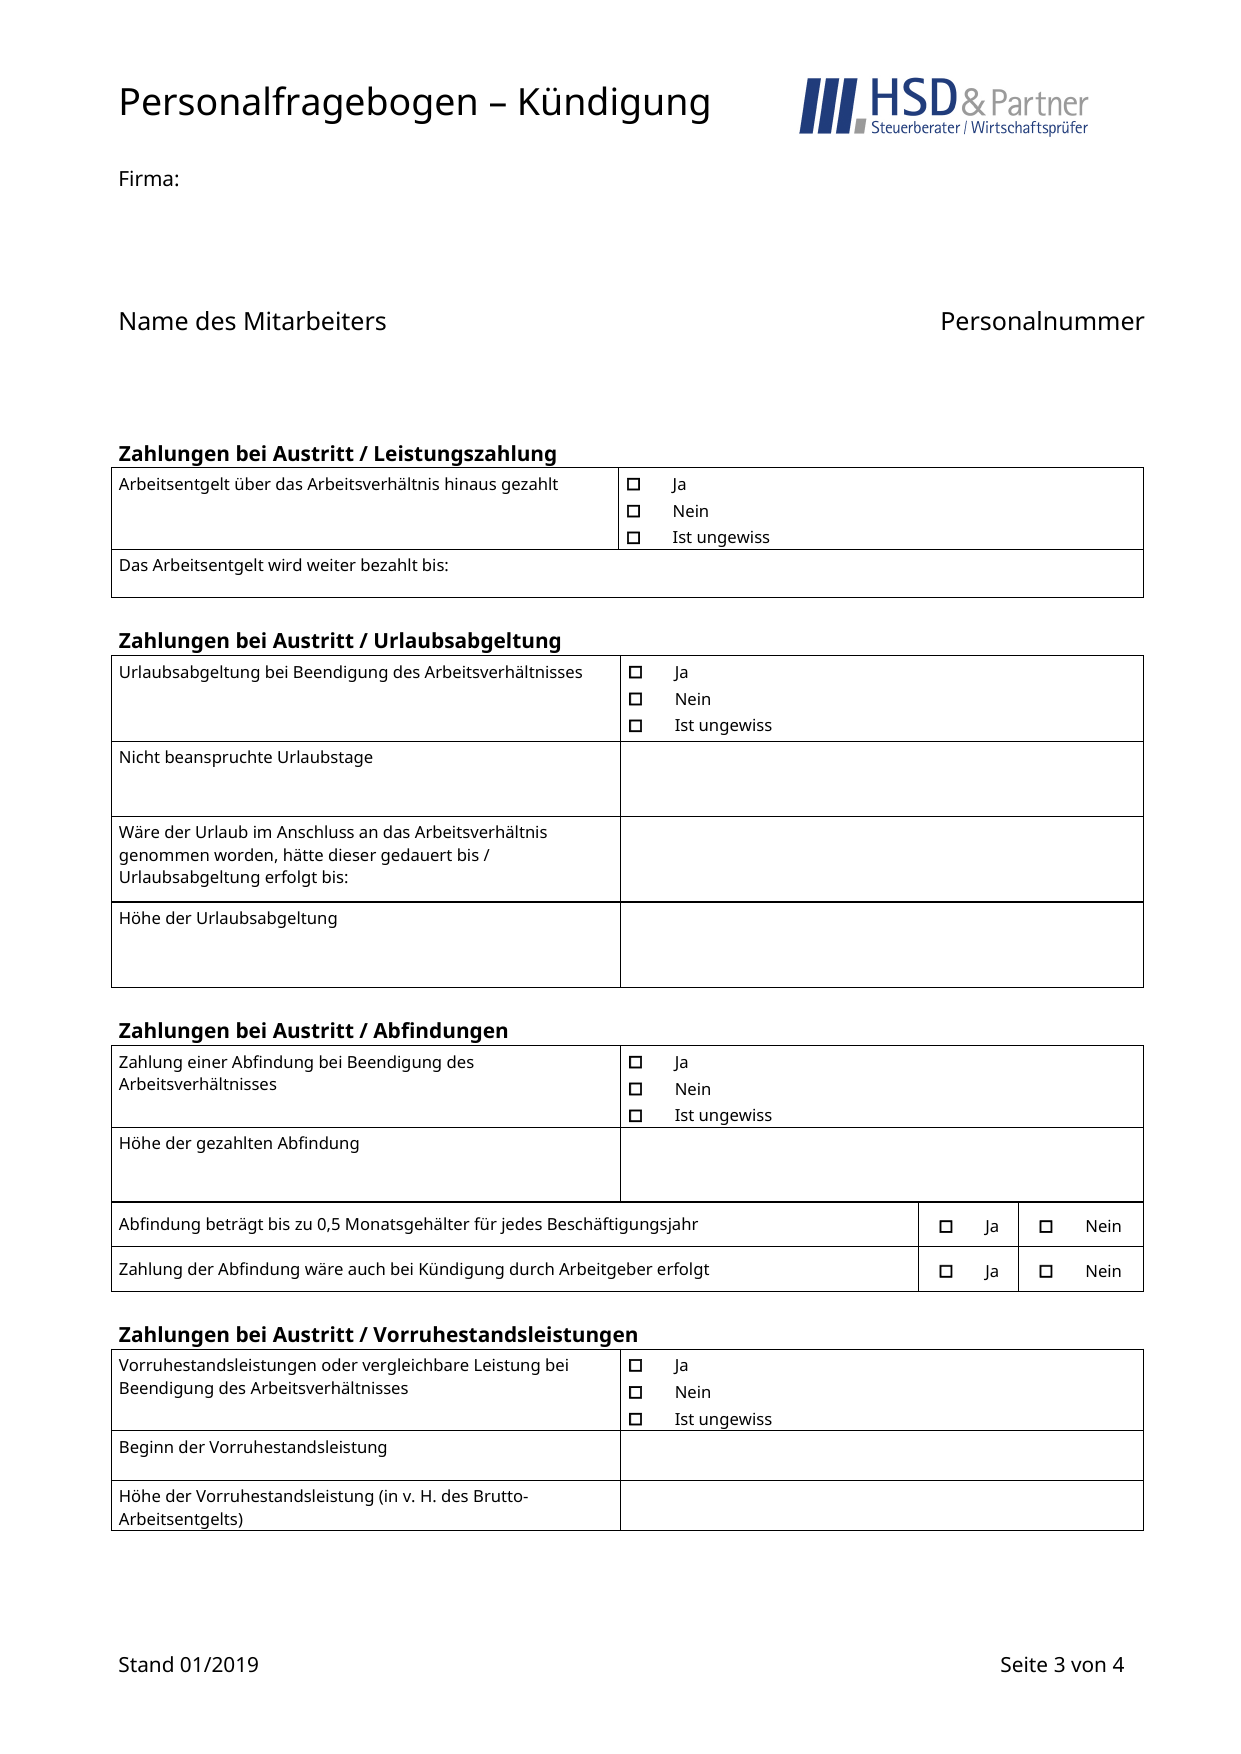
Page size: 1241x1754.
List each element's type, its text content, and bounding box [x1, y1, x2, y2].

table_cell Das Arbeitsentgelt wird weiter bezahlt bis: [112, 550, 1143, 597]
table_cell Nicht beanspruchte Urlaubstage [112, 742, 620, 816]
table_cell [621, 1128, 1143, 1201]
table_cell [621, 1481, 1143, 1530]
table_cell Nein [1019, 1247, 1143, 1291]
table_cell Arbeitsentgelt über das Arbeitsverhältnis hinaus gezahlt [112, 468, 618, 549]
table_cell Höhe der Vorruhestandsleistung (in v. H. des Brutto-Arbeitsentgelts) [112, 1481, 620, 1530]
table_cell Ja Nein Ist ungewiss [619, 468, 1143, 549]
table_cell Zahlung der Abfindung wäre auch bei Kündigung durch Arbeitgeber erfolgt [112, 1247, 918, 1291]
table_cell [621, 903, 1143, 987]
table_cell Zahlungen bei Austritt / Abfindungen [111, 988, 1144, 1045]
picture [797, 75, 1093, 139]
table_cell [621, 1431, 1143, 1480]
table_cell [621, 742, 1143, 816]
table_header Zahlungen bei Austritt / Leistungszahlung [111, 410, 1144, 467]
table_cell Abfindung beträgt bis zu 0,5 Monatsgehälter für jedes Beschäftigungsjahr [112, 1203, 918, 1246]
table_cell Ja Nein Ist ungewiss [621, 1350, 1143, 1430]
table_cell Ja [919, 1247, 1018, 1291]
table_cell Beginn der Vorruhestandsleistung [112, 1431, 620, 1480]
table_cell Wäre der Urlaub im Anschluss an das Arbeitsverhältnis genommen worden, hätte dieser gedauert bis / Urlaubsabgeltung erfolgt bis: [112, 817, 620, 901]
table_cell Zahlung einer Abfindung bei Beendigung des Arbeitsverhältnisses [112, 1046, 620, 1127]
table_cell Nein [1019, 1203, 1143, 1246]
table_cell Ja Nein Ist ungewiss [621, 1046, 1143, 1127]
table_cell Ja [919, 1203, 1018, 1246]
table_cell Vorruhestandsleistungen oder vergleichbare Leistung bei Beendigung des Arbeitsverhältnisses [112, 1350, 620, 1430]
table_cell Ja Nein Ist ungewiss [621, 656, 1143, 741]
table_cell [621, 817, 1143, 901]
table_cell Urlaubsabgeltung bei Beendigung des Arbeitsverhältnisses [112, 656, 620, 741]
table_cell Zahlungen bei Austritt / Vorruhestandsleistungen [111, 1292, 1144, 1348]
table_cell Höhe der Urlaubsabgeltung [112, 903, 620, 987]
table_cell Zahlungen bei Austritt / Urlaubsabgeltung [111, 598, 1137, 655]
table_cell Höhe der gezahlten Abfindung [112, 1128, 620, 1201]
